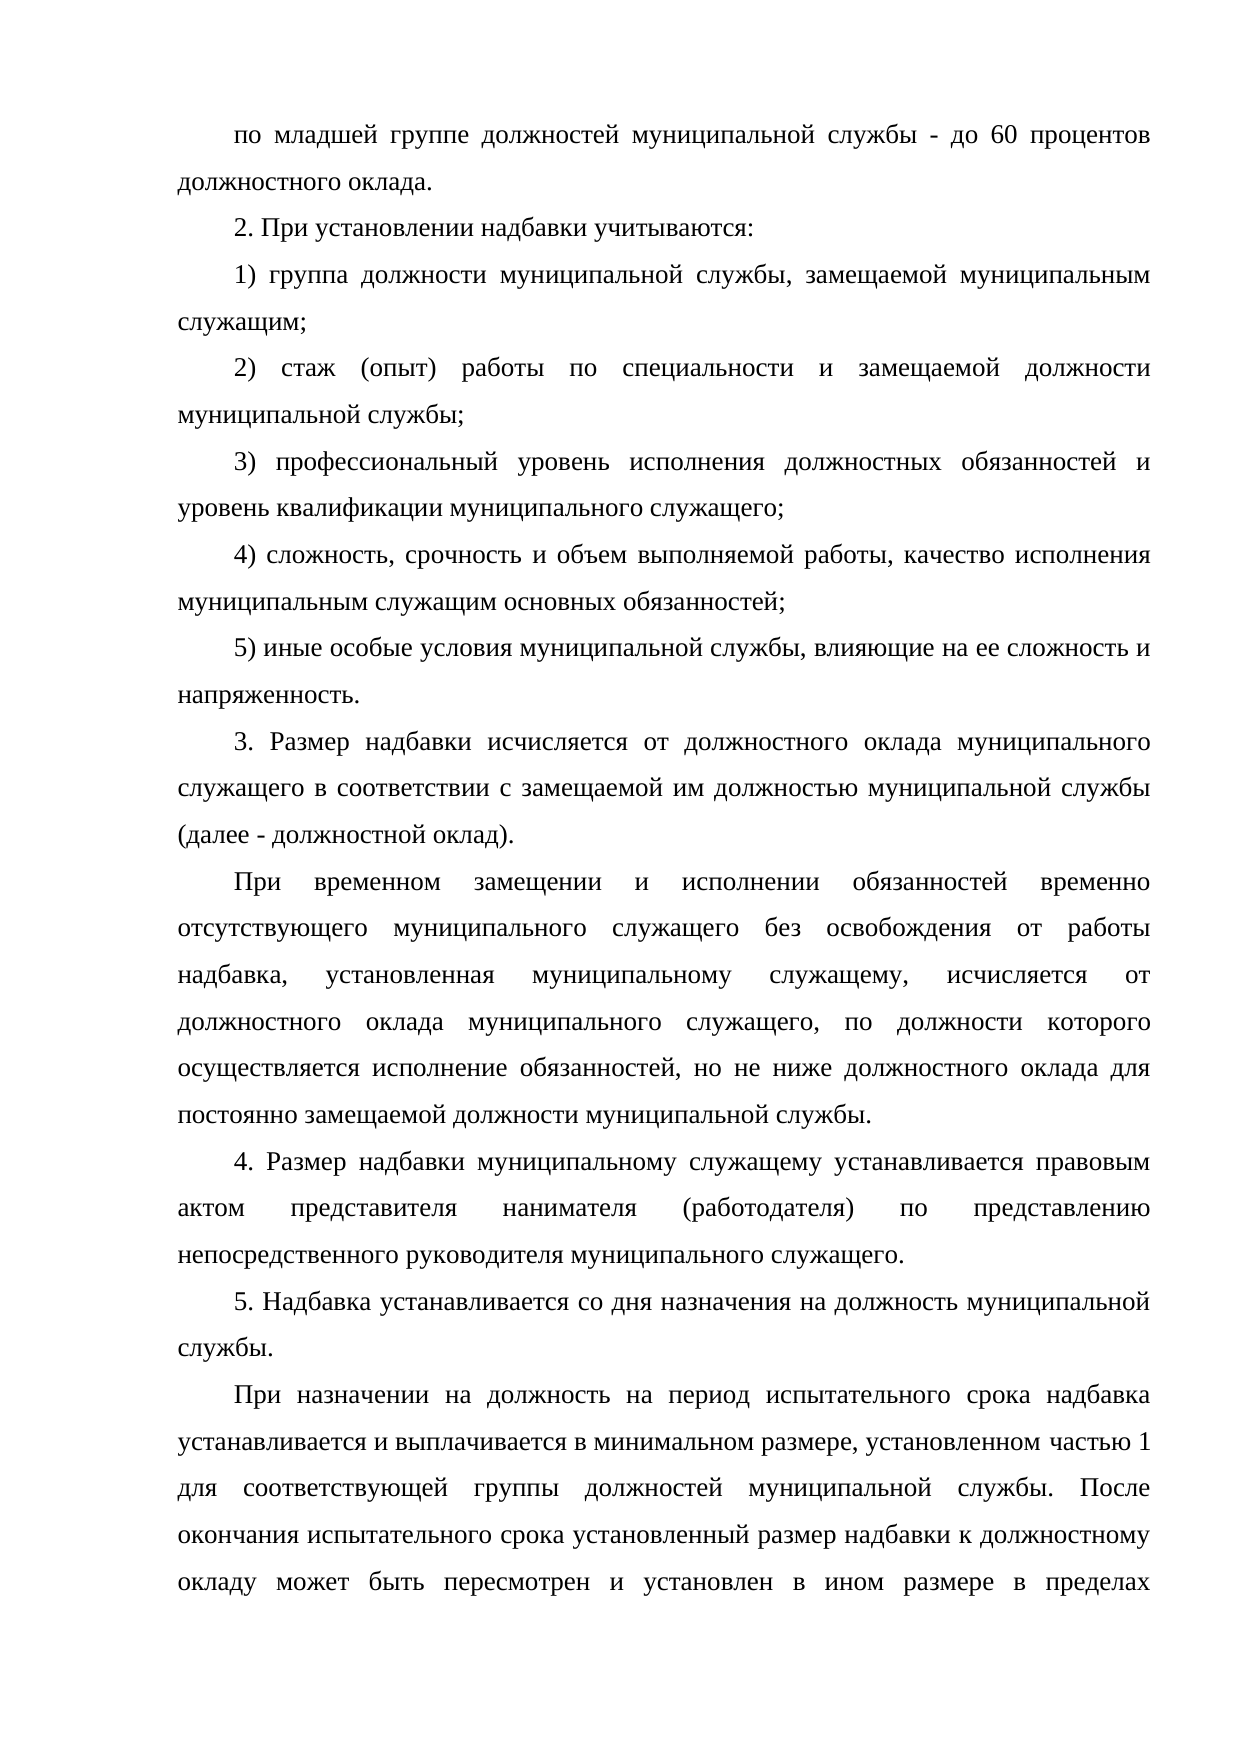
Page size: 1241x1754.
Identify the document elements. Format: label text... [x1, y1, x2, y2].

text 1) группа должности муниципальной службы, замещаемой муниципальным служащим; [177, 258, 1152, 336]
text 2. При установлении надбавки учитываются: [177, 211, 1152, 243]
text 3. Размер надбавки исчисляется от должностного оклада муниципального служащего в соответствии с замещаемой им должностью муниципальной службы (далее - должностной оклад). [177, 725, 1152, 849]
text 5. Надбавка устанавливается со дня назначения на должность муниципальной службы. [177, 1285, 1152, 1363]
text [177, 1378, 1152, 1596]
text 2) стаж (опыт) работы по специальности и замещаемой должности муниципальной службы; [177, 351, 1152, 429]
text 4. Размер надбавки муниципальному служащему устанавливается правовым актом представителя нанимателя (работодателя) по представлению непосредственного руководителя муниципального служащего. [177, 1145, 1152, 1269]
text по младшей группе должностей муниципальной службы - до 60 процентов должностного оклада. [177, 118, 1152, 196]
text При временном замещении и исполнении обязанностей временно отсутствующего муниципального служащего без освобождения от работы надбавка, установленная муниципальному служащему, исчисляется от должностного оклада муниципального служащего, по должности которого осуществляется исполнение обязанностей, но не ниже должностного оклада для постоянно замещаемой должности муниципальной службы. [177, 865, 1152, 1129]
text 4) сложность, срочность и объем выполняемой работы, качество исполнения муниципальным служащим основных обязанностей; [177, 538, 1152, 616]
text 3) профессиональный уровень исполнения должностных обязанностей и уровень квалификации муниципального служащего; [177, 445, 1152, 523]
text 5) иные особые условия муниципальной службы, влияющие на ее сложность и напряженность. [177, 631, 1152, 709]
